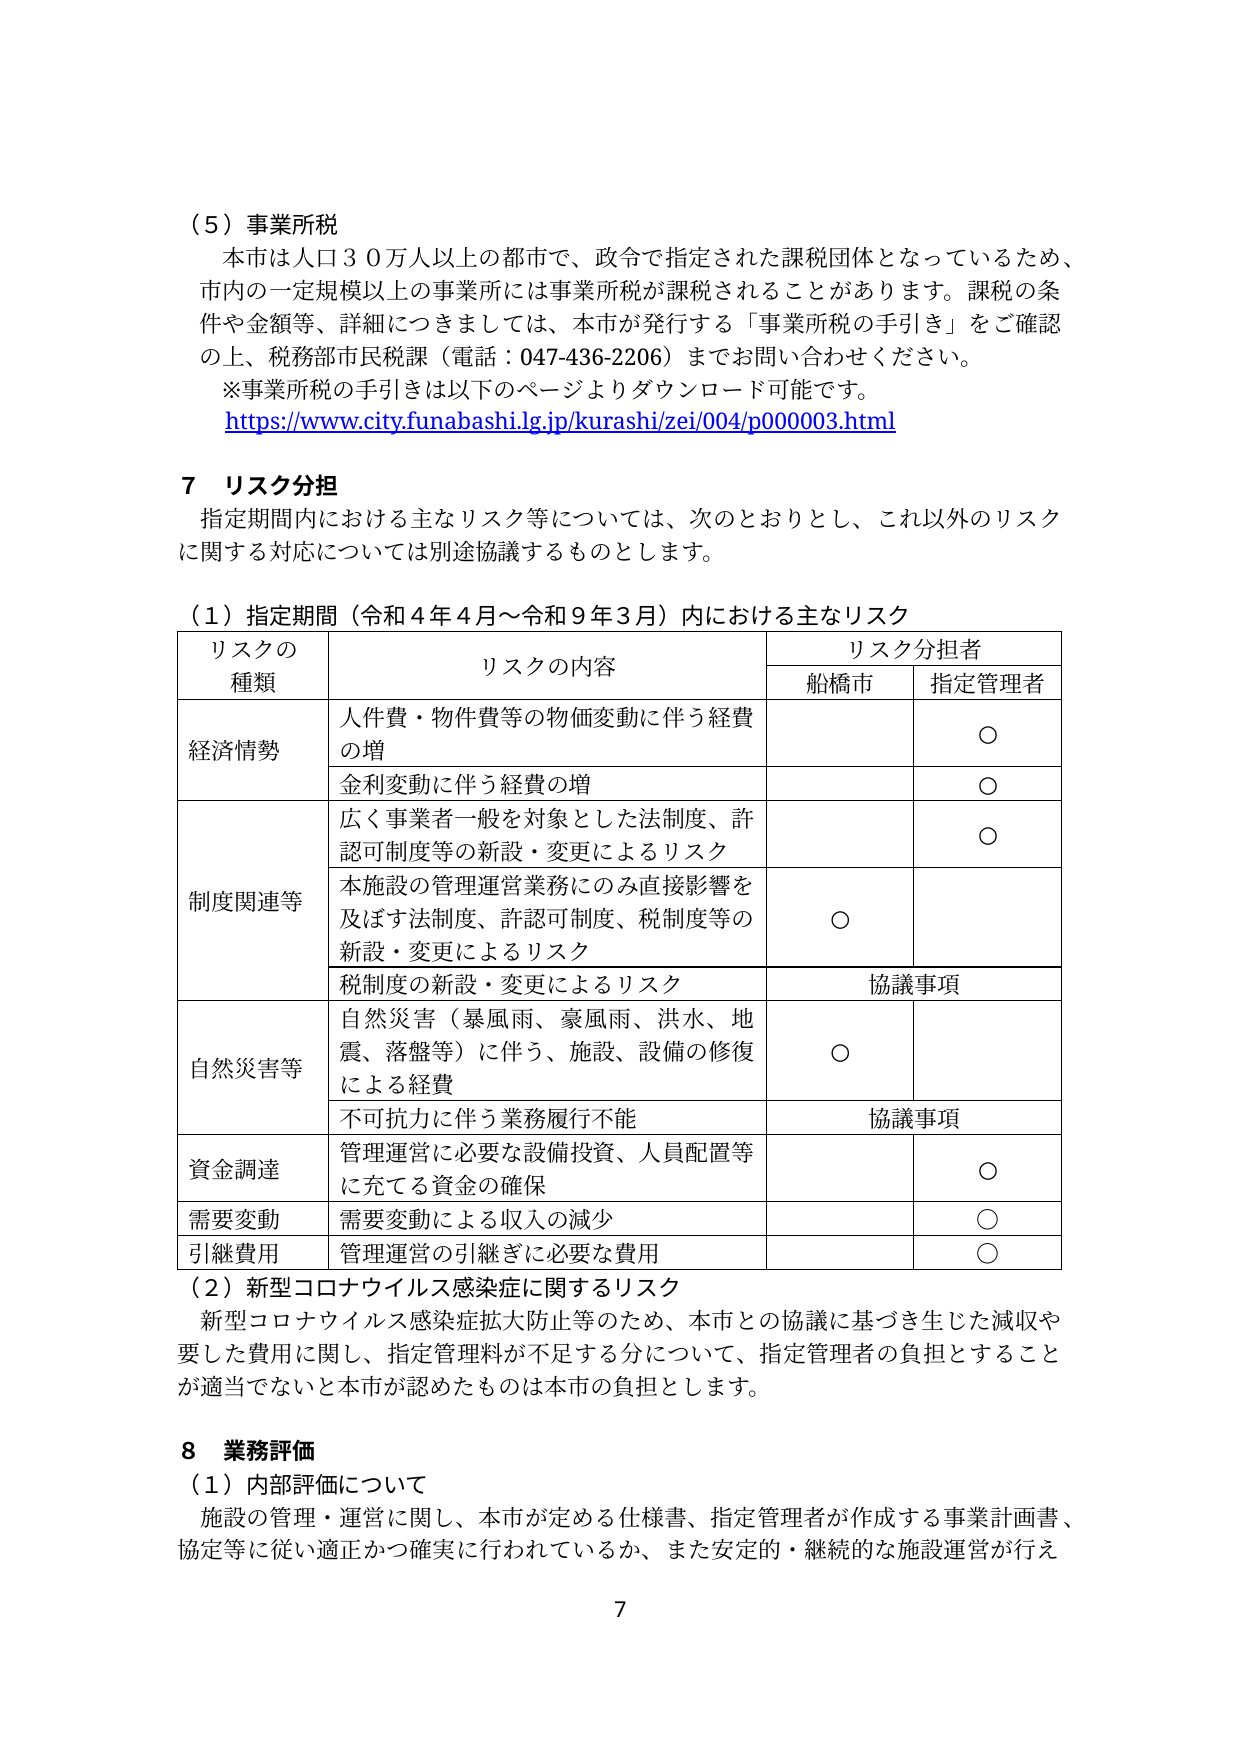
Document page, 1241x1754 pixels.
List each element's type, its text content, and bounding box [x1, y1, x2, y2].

table_cell 需要変動による収入の減少 [329, 1202, 766, 1235]
table_cell 広く事業者一般を対象とした法制度、許認可制度等の新設・変更によるリスク [329, 801, 766, 867]
table_cell 金利変動に伴う経費の増 [329, 767, 766, 800]
table_cell 制度関連等 [178, 801, 328, 1000]
table_cell ○ [767, 868, 913, 966]
table_cell ○ [914, 700, 1061, 766]
table_cell 協議事項 [767, 968, 1061, 1000]
table_cell 需要変動 [178, 1202, 328, 1235]
table_cell [767, 767, 913, 800]
subtitle （１）指定期間（令和４年４月～令和９年３月）内における主なリスク [177, 598, 1063, 631]
table_cell 〇 [914, 1236, 1061, 1269]
table_cell 税制度の新設・変更によるリスク [329, 968, 766, 1000]
text https://www.city.funabashi.lg.jp/kurashi/zei/004/p000003.html [177, 405, 1063, 436]
table_cell 自然災害等 [178, 1001, 328, 1134]
table_cell [914, 868, 1061, 966]
table_cell 人件費・物件費等の物価変動に伴う経費の増 [329, 700, 766, 766]
table_cell 管理運営に必要な設備投資、人員配置等に充てる資金の確保 [329, 1135, 766, 1201]
text 指定期間内における主なリスク等については、次のとおりとし、これ以外のリスクに関する対応については別途協議するものとします。 [177, 501, 1063, 567]
table_cell 資金調達 [178, 1135, 328, 1201]
table_cell 引継費用 [178, 1236, 328, 1269]
table_cell ○ [914, 1135, 1061, 1201]
subtitle ８ 業務評価 [177, 1433, 1063, 1466]
table_cell ○ [914, 801, 1061, 867]
table_cell [767, 1236, 913, 1269]
table_cell ○ [767, 1001, 913, 1100]
table_cell 協議事項 [767, 1101, 1061, 1134]
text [177, 1500, 1063, 1566]
subtitle ７ リスク分担 [177, 467, 1063, 501]
subtitle （１）内部評価について [177, 1466, 1063, 1500]
table_cell 不可抗力に伴う業務履行不能 [329, 1101, 766, 1134]
text 本市は人口３０万人以上の都市で、政令で指定された課税団体となっているため、市内の一定規模以上の事業所には事業所税が課税されることがあります。課税の条件や金額等、詳細につきましては、本市が発行する「事業所税の手引き」をご確認の上、税務部市民税課（電話：047-436-2206）までお問い合わせください。 [199, 240, 1063, 372]
table_cell [767, 1202, 913, 1235]
subtitle （２）新型コロナウイルス感染症に関するリスク [177, 1270, 1063, 1303]
table_cell 本施設の管理運営業務にのみ直接影響を及ぼす法制度、許認可制度、税制度等の新設・変更によるリスク [329, 868, 766, 966]
table_cell 船橋市 [767, 666, 913, 699]
table_cell ○ [914, 767, 1061, 800]
table_cell 自然災害（暴風雨、豪風雨、洪水、地震、落盤等）に伴う、施設、設備の修復による経費 [329, 1001, 766, 1100]
table_cell 管理運営の引継ぎに必要な費用 [329, 1236, 766, 1269]
table_cell [914, 1001, 1061, 1100]
table_header リスクの内容 [329, 632, 766, 699]
subtitle （５）事業所税 [177, 207, 1063, 240]
table_cell 〇 [914, 1202, 1061, 1235]
table_cell 指定管理者 [914, 666, 1061, 699]
table_cell [767, 801, 913, 867]
text 新型コロナウイルス感染症拡大防止等のため、本市との協議に基づき生じた減収や要した費用に関し、指定管理料が不足する分について、指定管理者の負担とすることが適当でないと本市が認めたものは本市の負担とします。 [177, 1303, 1063, 1402]
table_cell [767, 1135, 913, 1201]
table_cell 経済情勢 [178, 700, 328, 800]
table_header リスク分担者 [767, 632, 1061, 665]
table_header リスクの 種類 [178, 632, 328, 699]
table_cell [767, 700, 913, 766]
text ※事業所税の手引きは以下のページよりダウンロード可能です。 [199, 372, 1063, 405]
